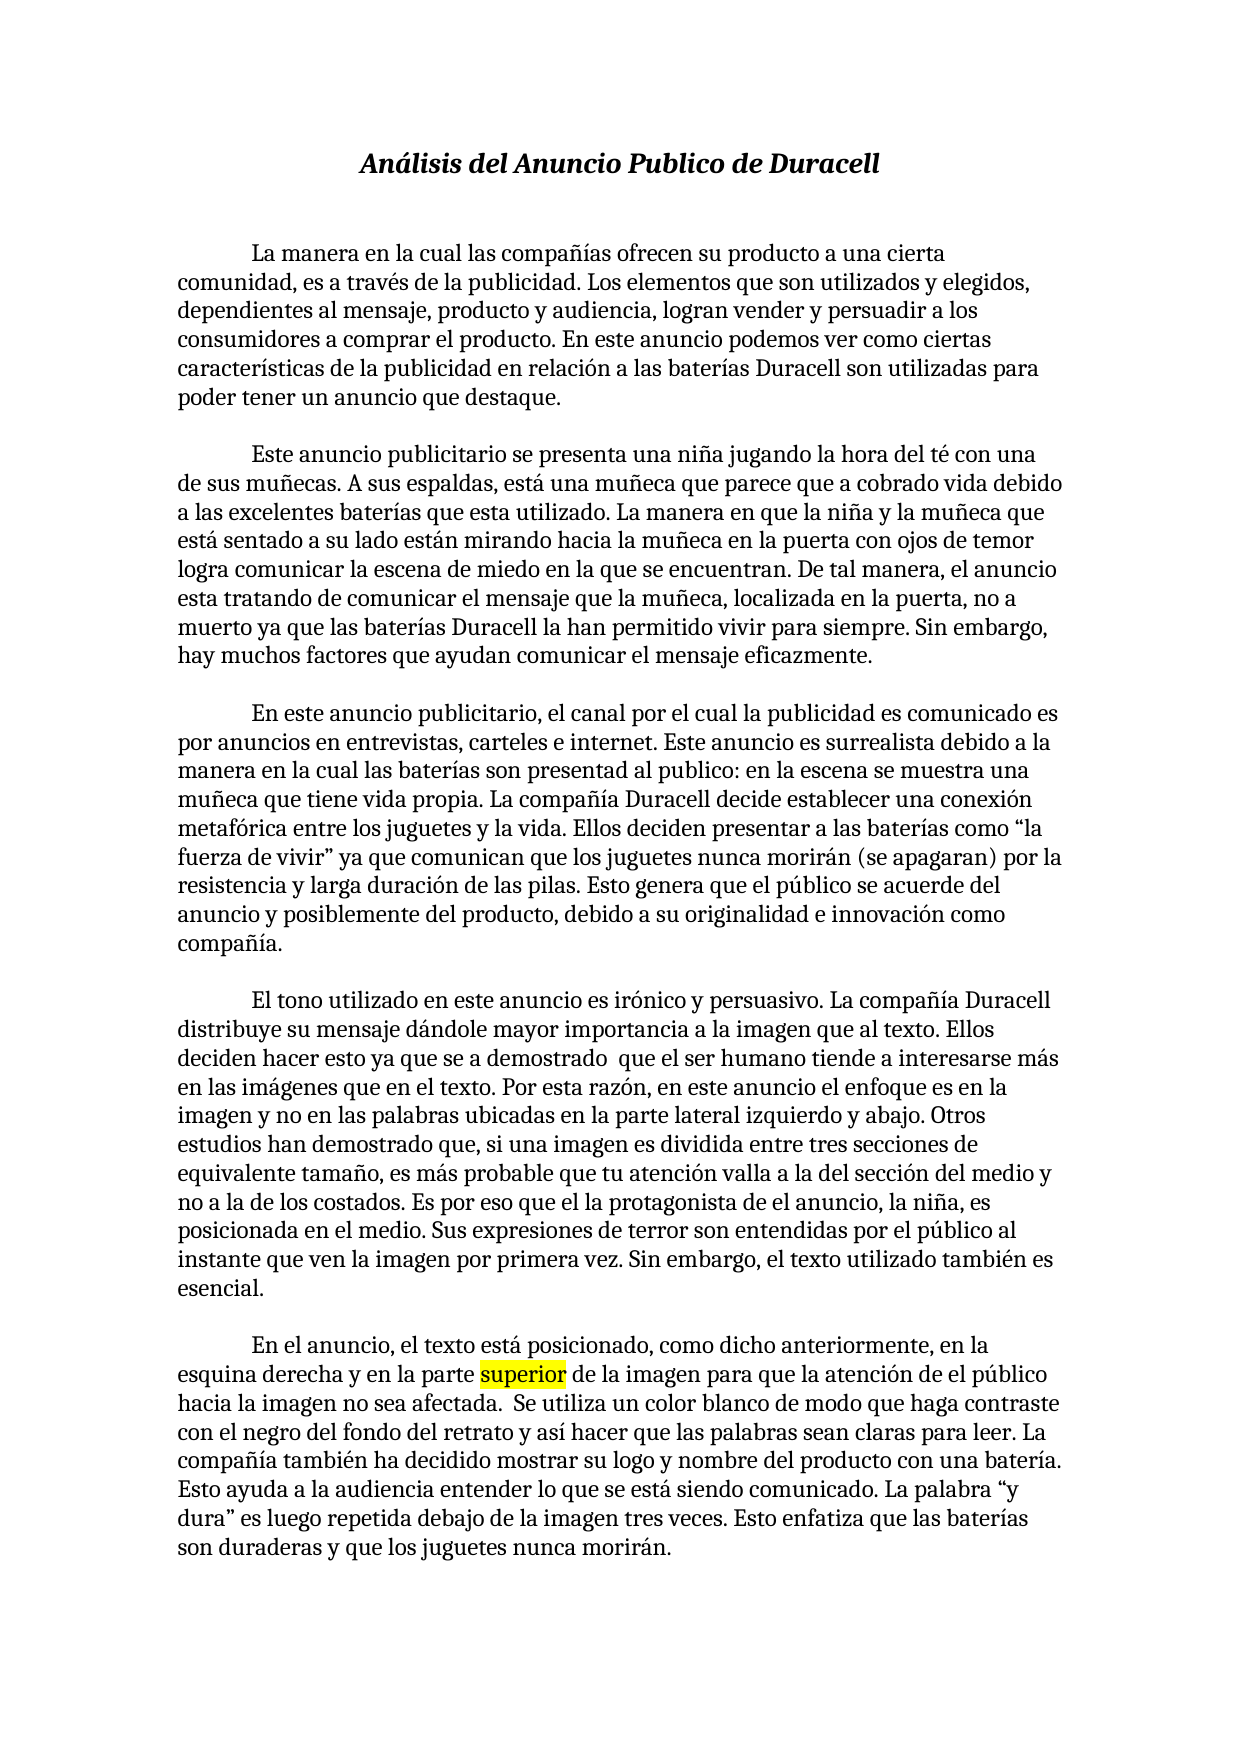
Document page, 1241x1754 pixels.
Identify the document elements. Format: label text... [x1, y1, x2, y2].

text El tono utilizado en este anuncio es irónico y persuasivo. La compañía Duracell distribuye su mensaje dándole mayor importancia a la imagen que al texto. Ellos deciden hacer esto ya que se a demostrado que el ser humano tiende a interesarse más en las imágenes que en el texto. Por esta razón, en este anuncio el enfoque es en la imagen y no en las palabras ubicadas en la parte lateral izquierdo y abajo. Otros estudios han demostrado que, si una imagen es dividida entre tres secciones de equivalente tamaño, es más probable que tu atención valla a la del sección del medio y no a la de los costados. Es por eso que el la protagonista de el anuncio, la niña, es posicionada en el medio. Sus expresiones de terror son entendidas por el público al instante que ven la imagen por primera vez. Sin embargo, el texto utilizado también es esencial. [177, 986, 1063, 1302]
text En el anuncio, el texto está posicionado, como dicho anteriormente, en la esquina derecha y en la parte superior de la imagen para que la atención de el público hacia la imagen no sea afectada. Se utiliza un color blanco de modo que haga contraste con el negro del fondo del retrato y así hacer que las palabras sean claras para leer. La compañía también ha decidido mostrar su logo y nombre del producto con una batería. Esto ayuda a la audiencia entender lo que se está siendo comunicado. La palabra “y dura” es luego repetida debajo de la imagen tres veces. Esto enfatiza que las baterías son duraderas y que los juguetes nunca morirán. [177, 1331, 1063, 1561]
text En este anuncio publicitario, el canal por el cual la publicidad es comunicado es por anuncios en entrevistas, carteles e internet. Este anuncio es surrealista debido a la manera en la cual las baterías son presentad al publico: en la escena se muestra una muñeca que tiene vida propia. La compañía Duracell decide establecer una conexión metafórica entre los juguetes y la vida. Ellos deciden presentar a las baterías como “la fuerza de vivir” ya que comunican que los juguetes nunca morirán (se apagaran) por la resistencia y larga duración de las pilas. Esto genera que el público se acuerde del anuncio y posiblemente del producto, debido a su originalidad e innovación como compañía. [177, 699, 1063, 957]
text La manera en la cual las compañías ofrecen su producto a una cierta comunidad, es a través de la publicidad. Los elementos que son utilizados y elegidos, dependientes al mensaje, producto y audiencia, logran vender y persuadir a los consumidores a comprar el producto. En este anuncio podemos ver como ciertas características de la publicidad en relación a las baterías Duracell son utilizadas para poder tener un anuncio que destaque. [177, 239, 1063, 411]
text Este anuncio publicitario se presenta una niña jugando la hora del té con una de sus muñecas. A sus espaldas, está una muñeca que parece que a cobrado vida debido a las excelentes baterías que esta utilizado. La manera en que la niña y la muñeca que está sentado a su lado están mirando hacia la muñeca en la puerta con ojos de temor logra comunicar la escena de miedo en la que se encuentran. De tal manera, el anuncio esta tratando de comunicar el mensaje que la muñeca, localizada en la puerta, no a muerto ya que las baterías Duracell la han permitido vivir para siempre. Sin embargo, hay muchos factores que ayudan comunicar el mensaje eficazmente. [177, 440, 1063, 670]
text Análisis del Anuncio Publico de Duracell [177, 148, 1063, 181]
